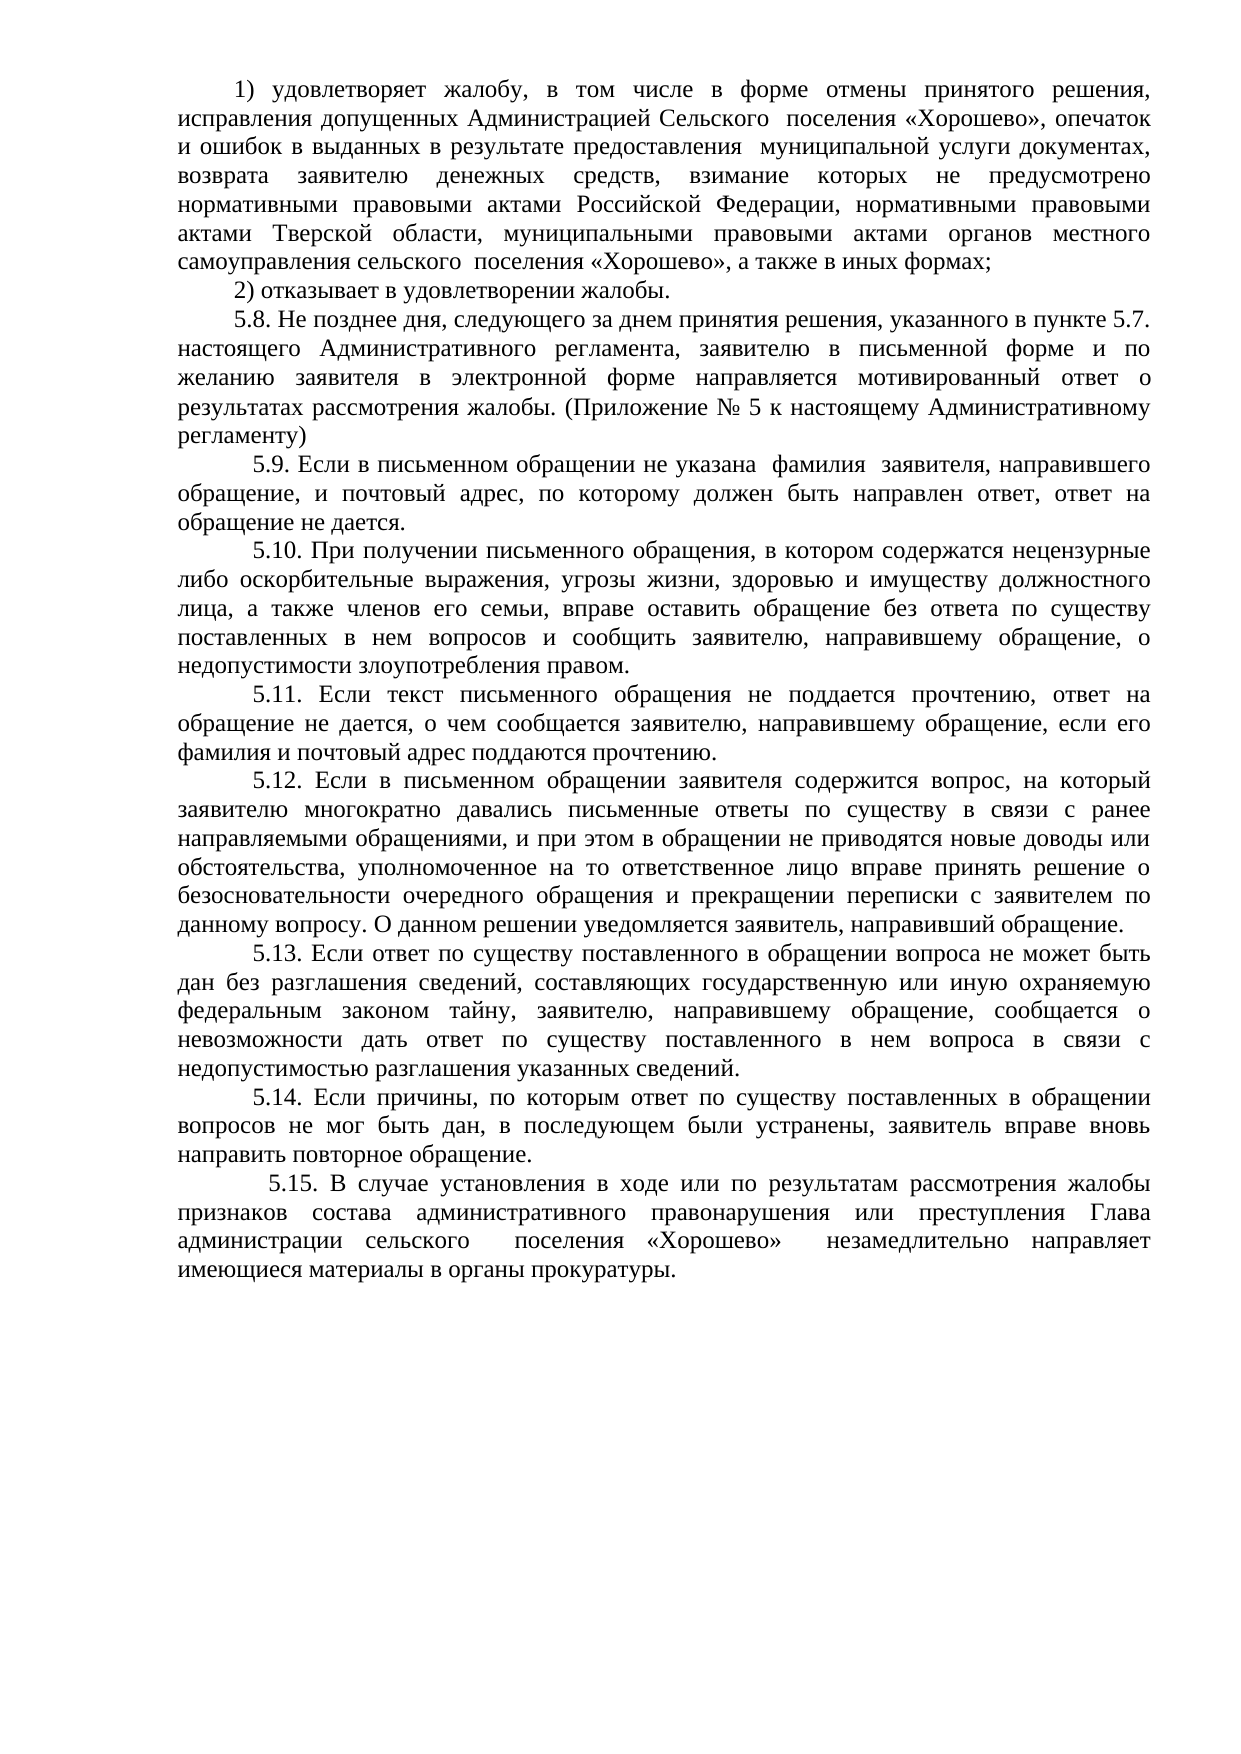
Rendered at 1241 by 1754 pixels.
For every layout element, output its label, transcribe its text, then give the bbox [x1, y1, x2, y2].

text 5.12. Если в письменном обращении заявителя содержится вопрос, на который заявителю многократно давались письменные ответы по существу в связи с ранее направляемыми обращениями, и при этом в обращении не приводятся новые доводы или обстоятельства, уполномоченное на то ответственное лицо вправе принять решение о безосновательности очередного обращения и прекращении переписки с заявителем по данному вопросу. О данном решении уведомляется заявитель, направивший обращение. [177, 766, 1152, 938]
text 5.9. Если в письменном обращении не указана фамилия заявителя, направившего обращение, и почтовый адрес, по которому должен быть направлен ответ, ответ на обращение не дается. [177, 449, 1152, 536]
text 2) отказывает в удовлетворении жалобы. [177, 275, 1152, 304]
text 5.13. Если ответ по существу поставленного в обращении вопроса не может быть дан без разглашения сведений, составляющих государственную или иную охраняемую федеральным законом тайну, заявителю, направившему обращение, сообщается о невозможности дать ответ по существу поставленного в нем вопроса в связи с недопустимостью разглашения указанных сведений. [177, 938, 1152, 1082]
text 5.10. При получении письменного обращения, в котором содержатся нецензурные либо оскорбительные выражения, угрозы жизни, здоровью и имуществу должностного лица, а также членов его семьи, вправе оставить обращение без ответа по существу поставленных в нем вопросов и сообщить заявителю, направившему обращение, о недопустимости злоупотребления правом. [177, 536, 1152, 679]
text 5.15. В случае установления в ходе или по результатам рассмотрения жалобы признаков состава административного правонарушения или преступления Глава администрации сельского поселения «Хорошево» незамедлительно направляет имеющиеся материалы в органы прокуратуры. [177, 1168, 1152, 1283]
text 5.8. Не позднее дня, следующего за днем принятия решения, указанного в пункте 5.7. настоящего Административного регламента, заявителю в письменной форме и по желанию заявителя в электронной форме направляется мотивированный ответ о результатах рассмотрения жалобы. (Приложение № 5 к настоящему Административному регламенту) [177, 304, 1152, 449]
text 5.14. Если причины, по которым ответ по существу поставленных в обращении вопросов не мог быть дан, в последующем были устранены, заявитель вправе вновь направить повторное обращение. [177, 1082, 1152, 1168]
text 5.11. Если текст письменного обращения не поддается прочтению, ответ на обращение не дается, о чем сообщается заявителю, направившему обращение, если его фамилия и почтовый адрес поддаются прочтению. [177, 679, 1152, 766]
text 1) удовлетворяет жалобу, в том числе в форме отмены принятого решения, исправления допущенных Администрацией Сельского поселения «Хорошево», опечаток и ошибок в выданных в результате предоставления муниципальной услуги документах, возврата заявителю денежных средств, взимание которых не предусмотрено нормативными правовыми актами Российской Федерации, нормативными правовыми актами Тверской области, муниципальными правовыми актами органов местного самоуправления сельского поселения «Хорошево», а также в иных формах; [177, 74, 1152, 275]
